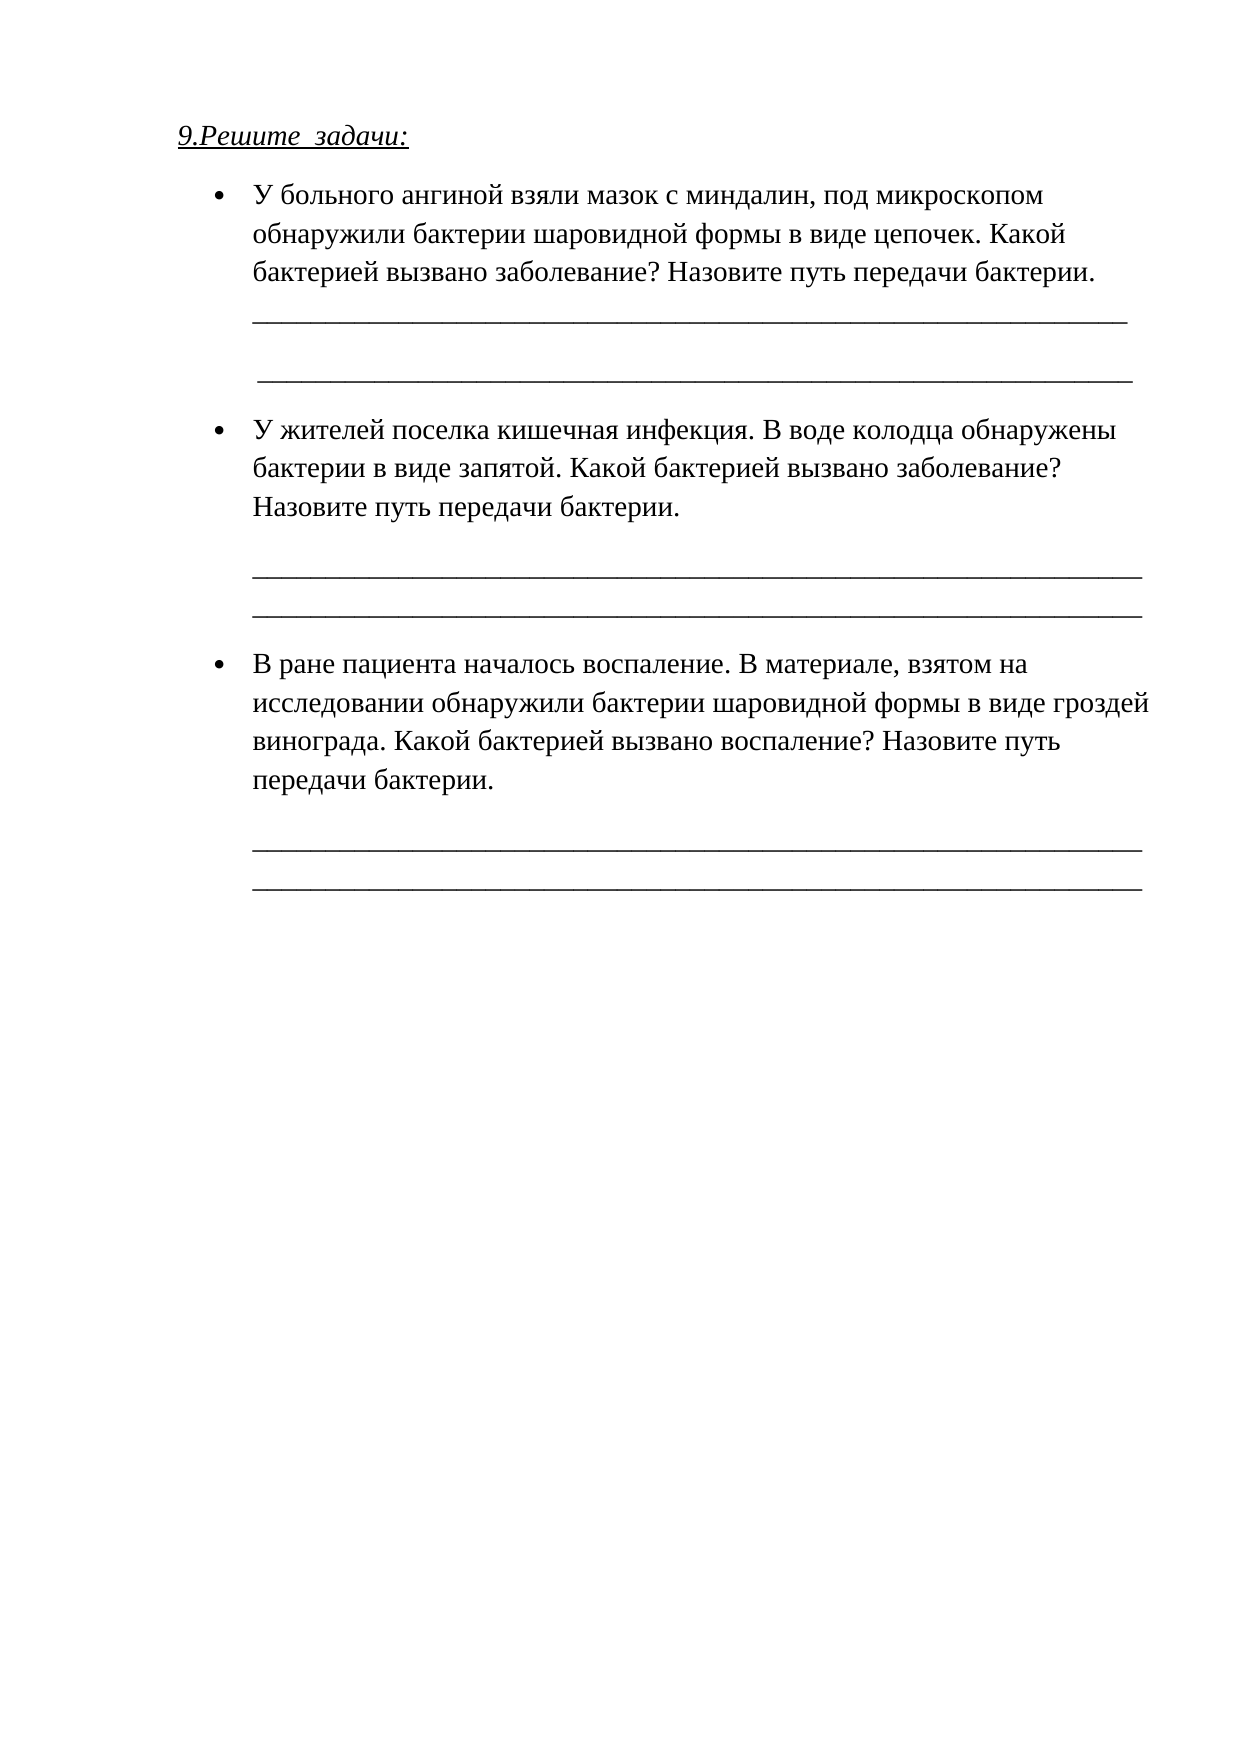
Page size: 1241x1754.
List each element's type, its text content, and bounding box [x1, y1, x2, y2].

text __________________________________________________________________________________________________________________________ [252, 821, 1152, 893]
list У больного ангиной взяли мазок с миндалин, под микроскопом обнаружили бактерии шаровидной формы в виде цепочек. Какой бактерией вызвано заболевание? Назовите путь передачи бактерии. ____________________________________________________________ [215, 177, 1152, 327]
text __________________________________________________________________________________________________________________________ [252, 548, 1152, 620]
text 9.Решите задачи: [177, 118, 1152, 152]
list У жителей поселка кишечная инфекция. В воде колодца обнаружены бактерии в виде запятой. Какой бактерией вызвано заболевание? Назовите путь передачи бактерии. [215, 412, 1152, 522]
list В ране пациента началось воспаление. В материале, взятом на исследовании обнаружили бактерии шаровидной формы в виде гроздей винограда. Какой бактерией вызвано воспаление? Назовите путь передачи бактерии. [215, 646, 1152, 795]
text ____________________________________________________________ [177, 352, 1152, 386]
